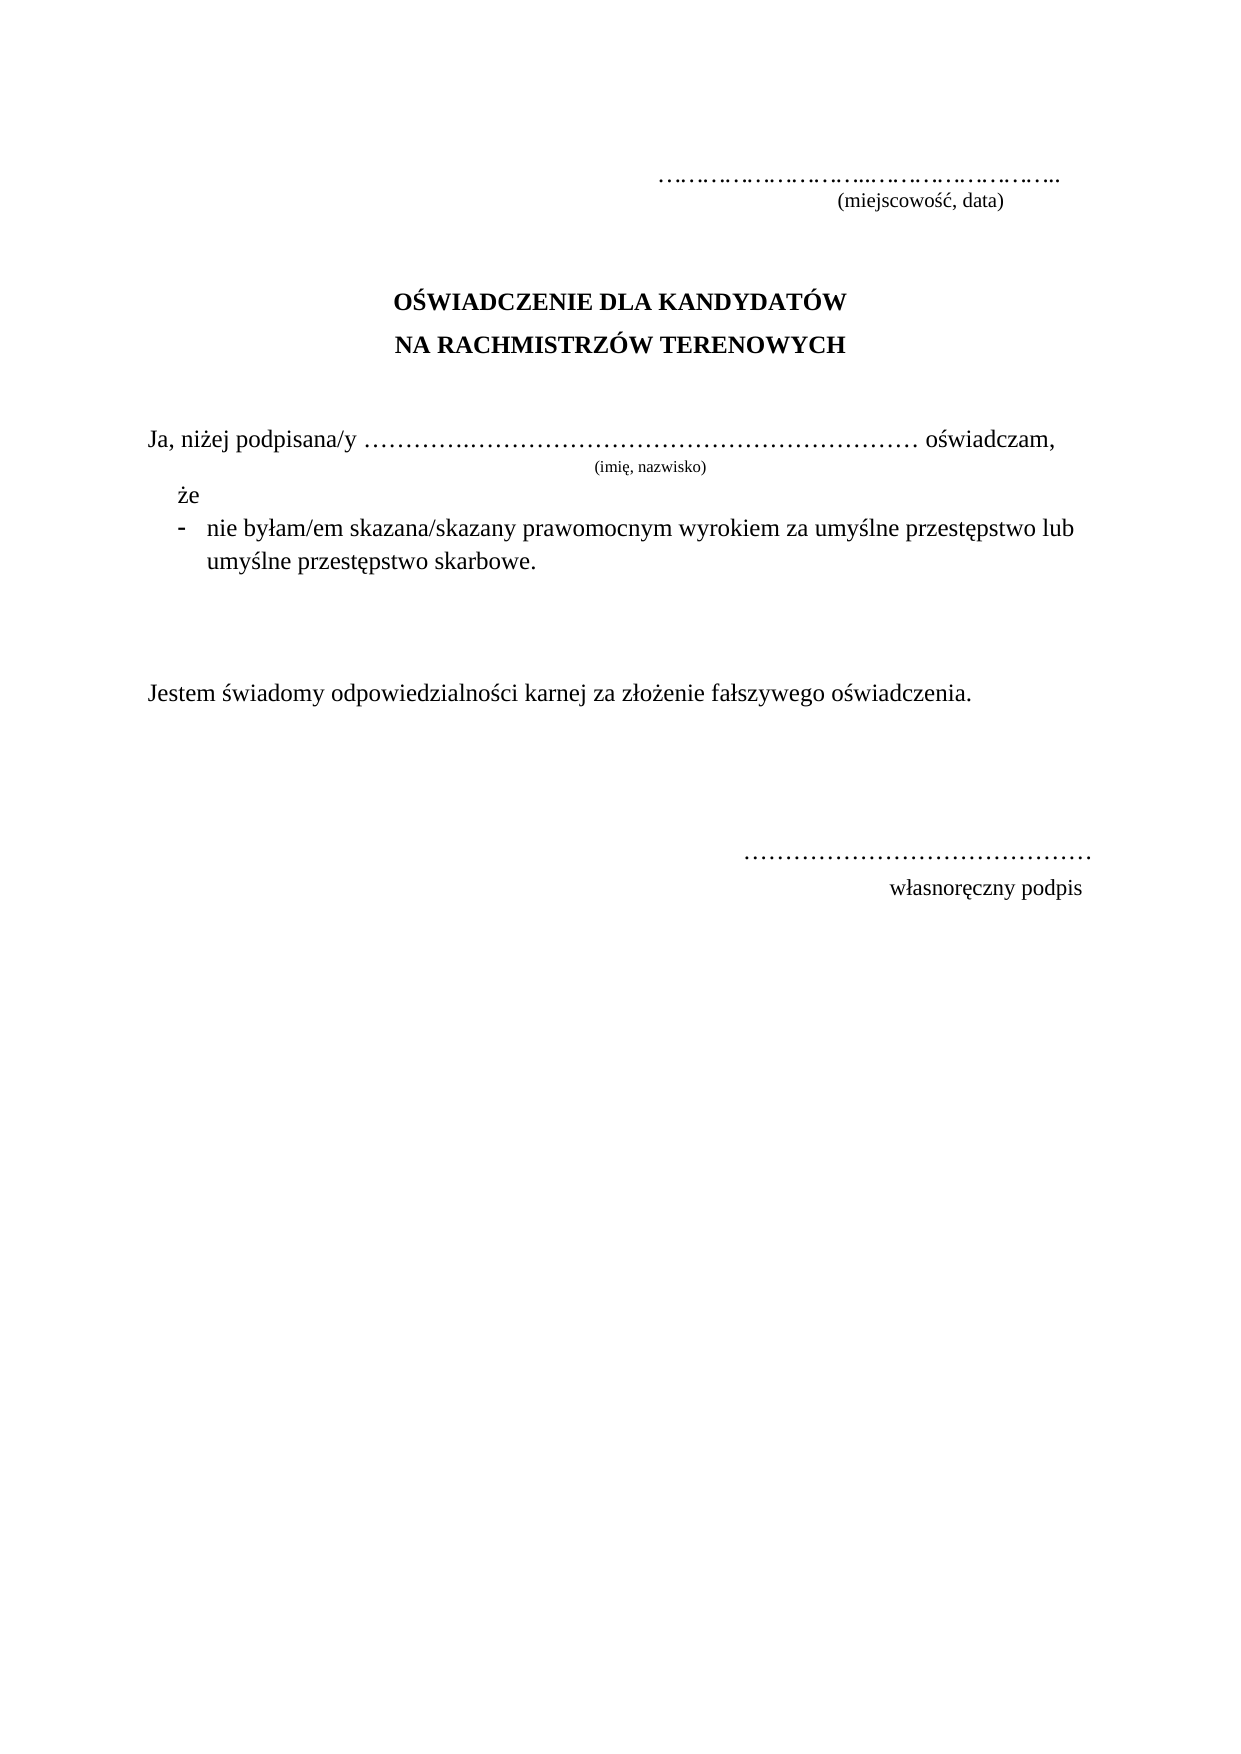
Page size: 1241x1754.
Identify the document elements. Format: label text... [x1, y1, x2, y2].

list własnoręczny podpis [235, 876, 1093, 901]
text (imię, nazwisko) [177, 457, 1061, 476]
text że [177, 480, 1061, 509]
text OŚWIADCZENIE DLA KANDYDATÓW [179, 287, 1061, 316]
list …………………………………… [124, 839, 1093, 864]
text Jestem świadomy odpowiedzialności karnej za złożenie fałszywego oświadczenia. [148, 678, 1093, 707]
text Ja, niżej podpisana/y ………….……………………………………………… oświadczam, [148, 424, 1061, 452]
text (miejscowość, data) [179, 187, 1004, 212]
text NA RACHMISTRZÓW TERENOWYCH [179, 331, 1061, 359]
text ………………………..…………………….. [179, 162, 1061, 187]
list nie byłam/em skazana/skazany prawomocnym wyrokiem za umyślne przestępstwo lub umyślne przestępstwo skarbowe. [177, 513, 1093, 575]
